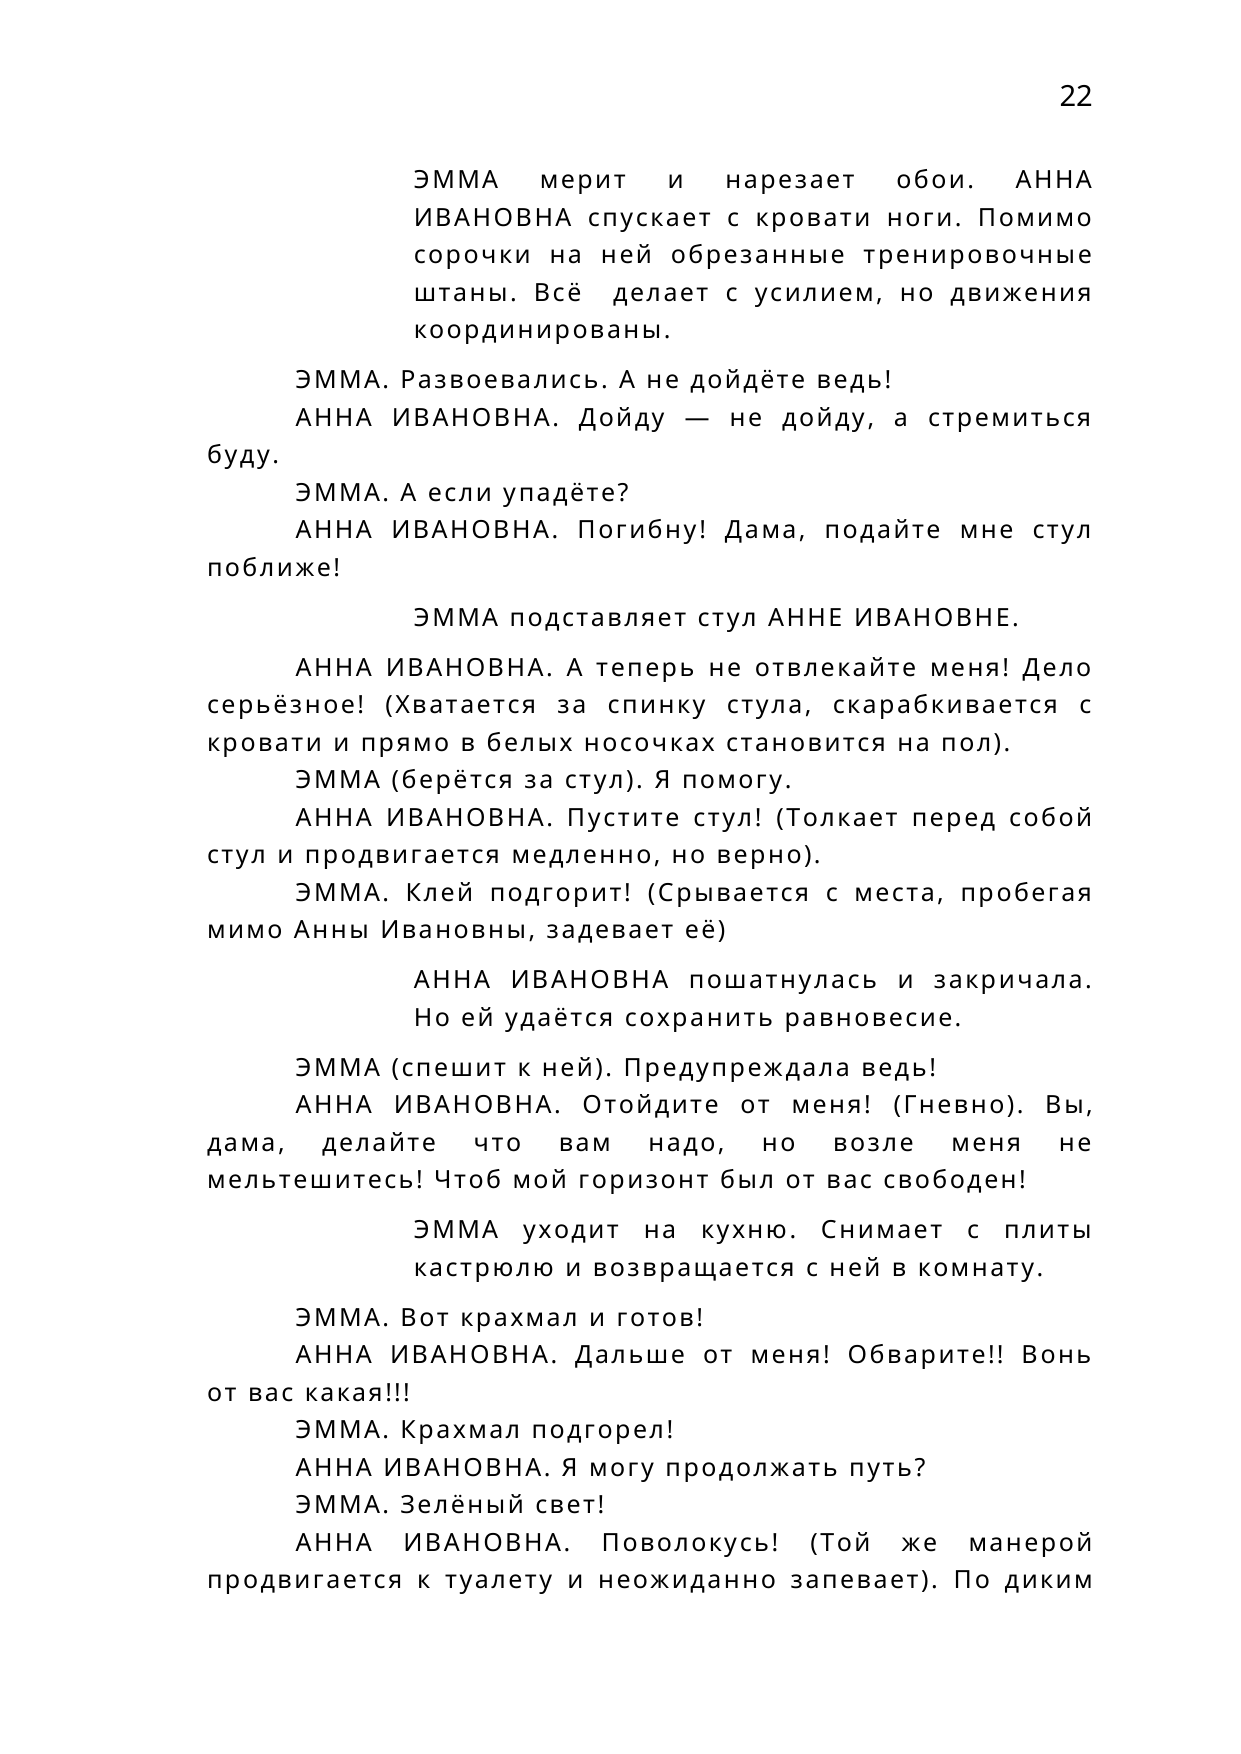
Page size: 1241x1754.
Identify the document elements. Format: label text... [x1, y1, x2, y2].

text ЭММА. Крахмал подгорел! [207, 1409, 1092, 1446]
text АННА ИВАНОВНА. Дальше от меня! Обварите!! Вонь от вас какая!!! [207, 1334, 1092, 1409]
text ЭММА (спешит к ней). Предупреждала ведь! [207, 1046, 1092, 1084]
text ЭММА. А если упадёте? [207, 471, 1092, 509]
text АННА ИВАНОВНА. Отойдите от меня! (Гневно). Вы, дама, делайте что вам надо, но возле меня не мельтешитесь! Чтоб мой горизонт был от вас свободен! [207, 1084, 1092, 1196]
text ЭММА подставляет стул АННЕ ИВАНОВНЕ. [413, 596, 1092, 634]
text АННА ИВАНОВНА. Я могу продолжать путь? [207, 1446, 1092, 1484]
text ЭММА. Клей подгорит! (Срывается с места, пробегая мимо Анны Ивановны, задевает её) [207, 871, 1092, 946]
text АННА ИВАНОВНА. Дойду — не дойду, а стремиться буду. [207, 396, 1092, 471]
text ЭММА. Развоевались. А не дойдёте ведь! [207, 359, 1092, 396]
text ЭММА. Зелёный свет! [207, 1484, 1092, 1521]
text АННА ИВАНОВНА. Погибну! Дама, подайте мне стул поближе! [207, 509, 1092, 584]
text ЭММА уходит на кухню. Снимает с плиты кастрюлю и возвращается с ней в комнату. [413, 1209, 1092, 1284]
text ЭММА мерит и нарезает обои. АННА ИВАНОВНА спускает с кровати ноги. Помимо сорочки на ней обрезанные тренировочные штаны. Всё делает с усилием, но движения координированы. [413, 159, 1092, 346]
text АННА ИВАНОВНА. А теперь не отвлекайте меня! Дело серьёзное! (Хватается за спинку стула, скарабкивается с кровати и прямо в белых носочках становится на пол). [207, 646, 1092, 759]
text ЭММА. Вот крахмал и готов! [207, 1296, 1092, 1334]
text АННА ИВАНОВНА. Пустите стул! (Толкает перед собой стул и продвигается медленно, но верно). [207, 796, 1092, 871]
text ЭММА (берётся за стул). Я помогу. [207, 759, 1092, 796]
text АННА ИВАНОВНА пошатнулась и закричала. Но ей удаётся сохранить равновесие. [413, 959, 1092, 1034]
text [207, 1521, 1092, 1596]
